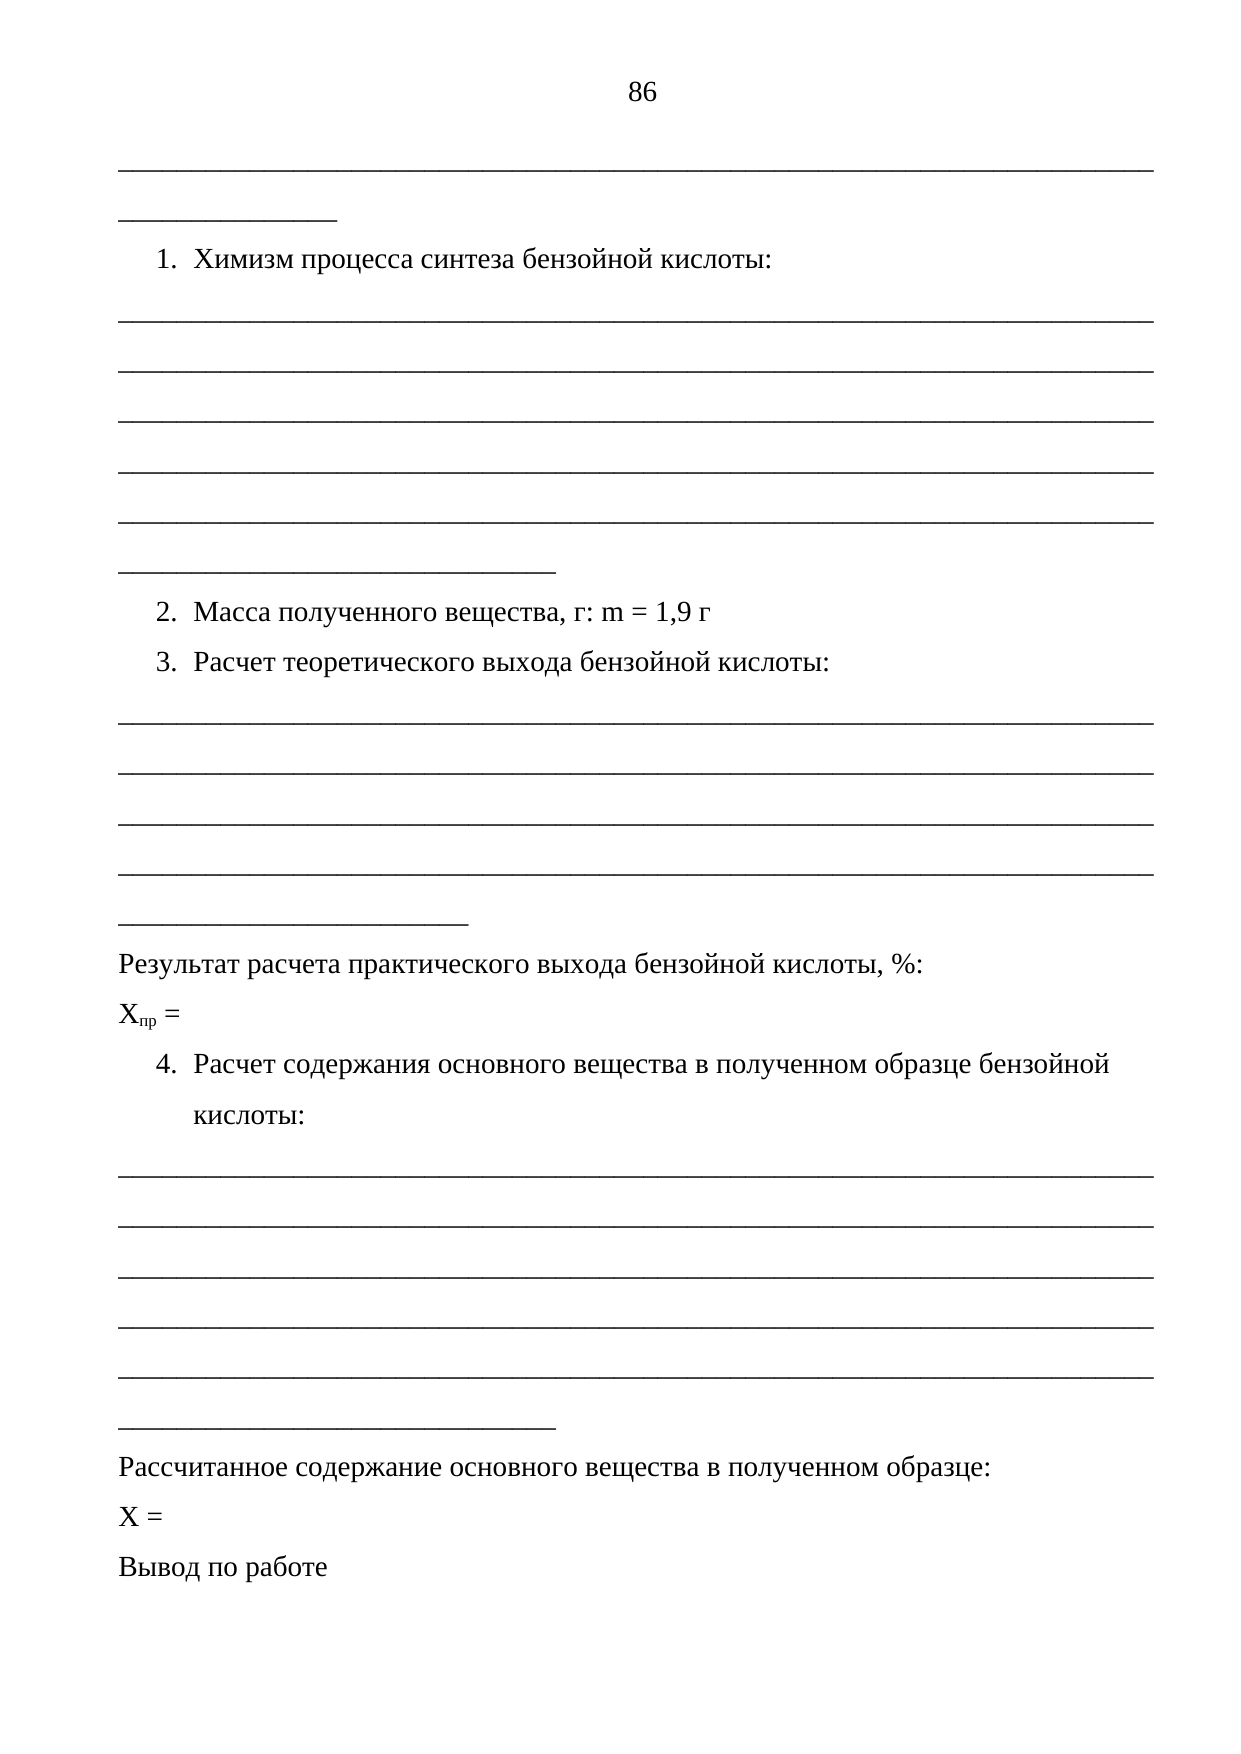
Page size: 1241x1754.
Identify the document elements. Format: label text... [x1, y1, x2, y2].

text Рассчитанное содержание основного вещества в полученном образце: [118, 1449, 1167, 1482]
list Масса полученного вещества, г: m = 1,9 г [156, 594, 1167, 627]
list Химизм процесса синтеза бензойной кислоты: [156, 241, 1167, 275]
text Вывод по работе [118, 1549, 1167, 1583]
text Результат расчета практического выхода бензойной кислоты, %: [118, 946, 1167, 979]
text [118, 141, 1167, 225]
list Расчет теоретического выхода бензойной кислоты: [156, 644, 1167, 677]
text Хпр = [118, 996, 1167, 1030]
text ____________________________________________________________________________________________________________________________________________________________________________________________________________________________________________________________________________________________________________________ [118, 694, 1167, 929]
text _________________________________________________________________________________________________________________________________________________________________________________________________________________________________________________________________________________________________________________________________________________________________________________________________ [118, 1147, 1167, 1432]
list Расчет содержания основного вещества в полученном образце бензойной кислоты: [156, 1046, 1167, 1130]
text Х = [118, 1499, 1167, 1533]
text _________________________________________________________________________________________________________________________________________________________________________________________________________________________________________________________________________________________________________________________________________________________________________________________________ [118, 292, 1167, 577]
